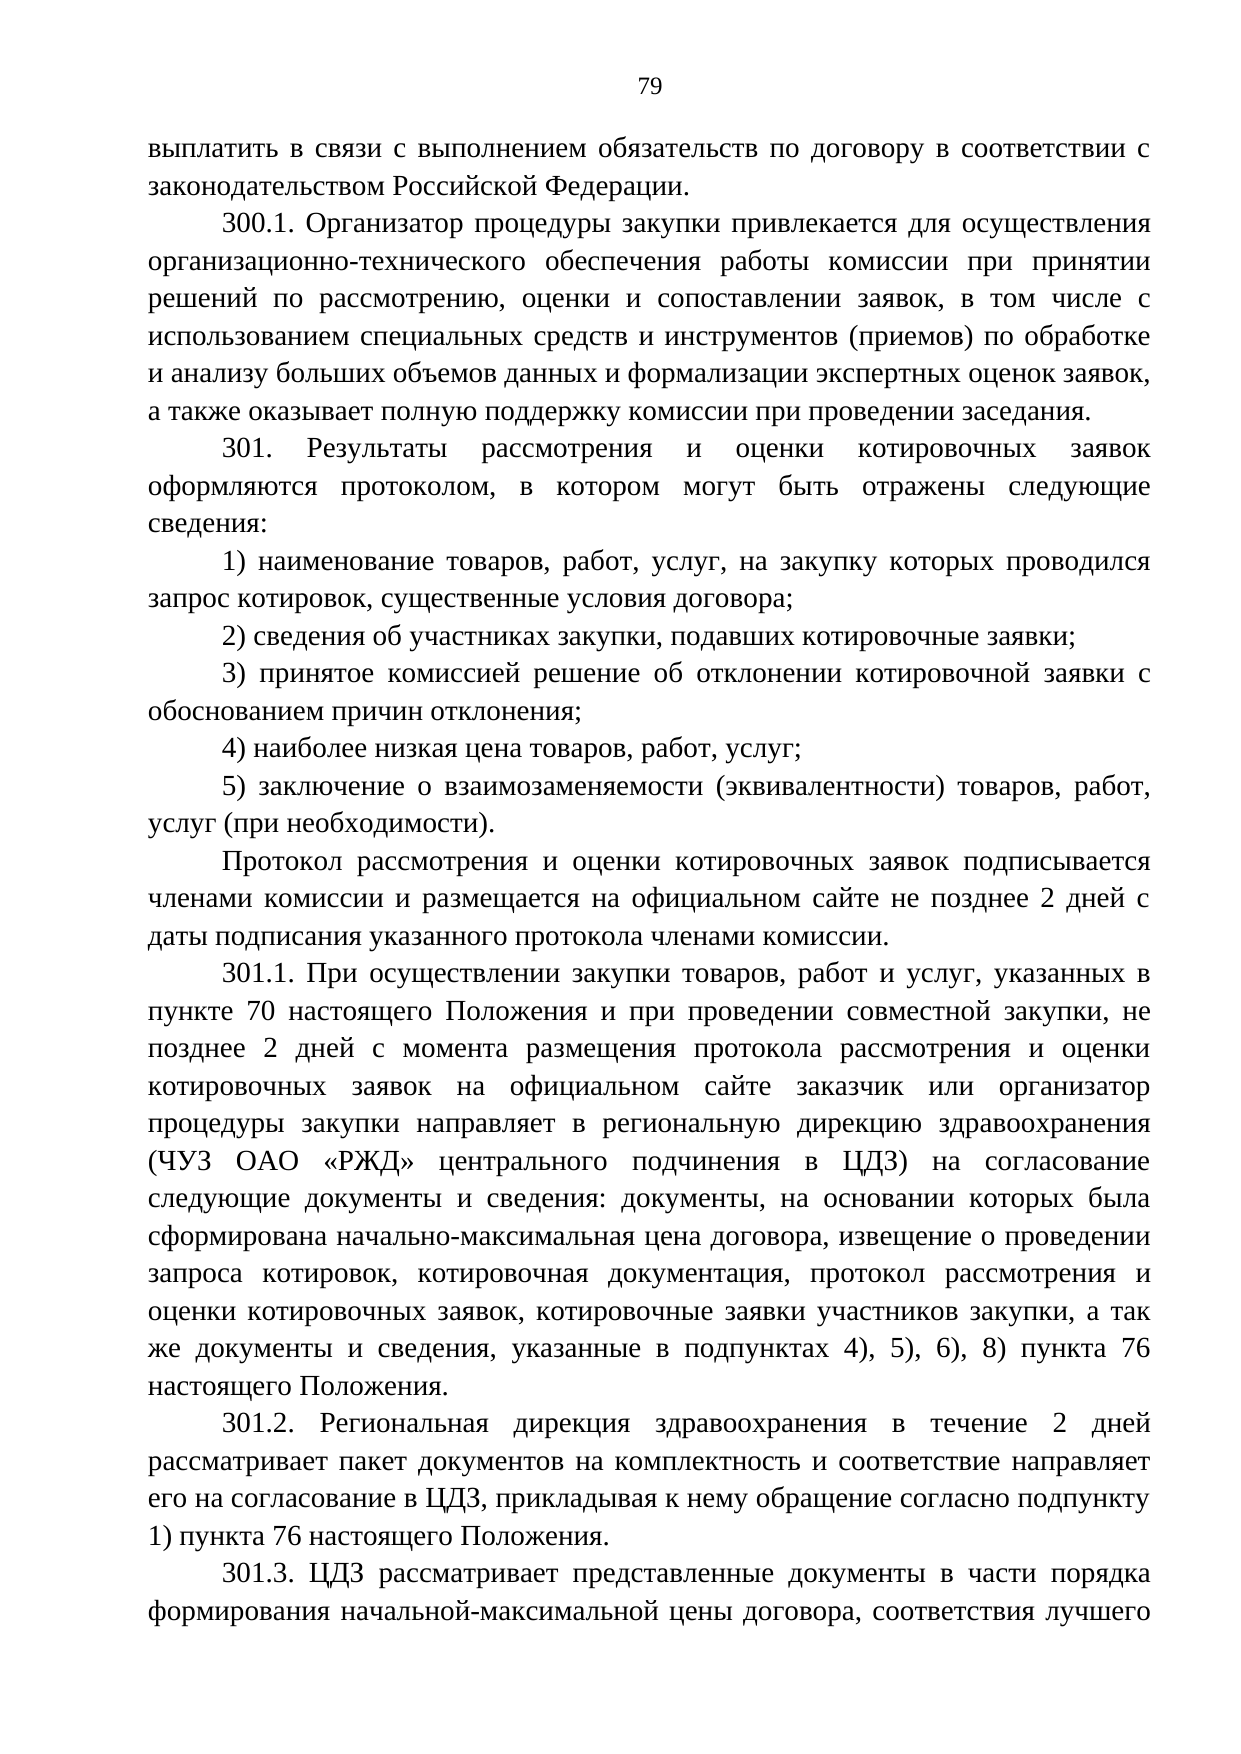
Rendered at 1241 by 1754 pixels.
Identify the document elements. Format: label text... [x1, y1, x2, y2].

text Протокол рассмотрения и оценки котировочных заявок подписывается членами комиссии и размещается на официальном сайте не позднее 2 дней с даты подписания указанного протокола членами комиссии. [148, 840, 1152, 953]
text 3) принятое комиссией решение об отклонении котировочной заявки с обоснованием причин отклонения; [148, 653, 1152, 728]
text 1) наименование товаров, работ, услуг, на закупку которых проводился запрос котировок, существенные условия договора; [148, 540, 1152, 615]
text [148, 1553, 1152, 1628]
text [148, 128, 1152, 203]
text 300.1. Организатор процедуры закупки привлекается для осуществления организационно-технического обеспечения работы комиссии при принятии решений по рассмотрению, оценки и сопоставлении заявок, в том числе с использованием специальных средств и инструментов (приемов) по обработке и анализу больших объемов данных и формализации экспертных оценок заявок, а также оказывает полную поддержку комиссии при проведении заседания. [148, 203, 1152, 428]
text 301. Результаты рассмотрения и оценки котировочных заявок оформляются протоколом, в котором могут быть отражены следующие сведения: [148, 428, 1152, 540]
text 301.2. Региональная дирекция здравоохранения в течение 2 дней рассматривает пакет документов на комплектность и соответствие направляет его на согласование в ЦДЗ, прикладывая к нему обращение согласно подпункту 1) пункта 76 настоящего Положения. [148, 1403, 1152, 1553]
text 4) наиболее низкая цена товаров, работ, услуг; [148, 728, 1152, 765]
text 2) сведения об участниках закупки, подавших котировочные заявки; [148, 615, 1152, 653]
text 301.1. При осуществлении закупки товаров, работ и услуг, указанных в пункте 70 настоящего Положения и при проведении совместной закупки, не позднее 2 дней с момента размещения протокола рассмотрения и оценки котировочных заявок на официальном сайте заказчик или организатор процедуры закупки направляет в региональную дирекцию здравоохранения (ЧУЗ ОАО «РЖД» центрального подчинения в ЦДЗ) на согласование следующие документы и сведения: документы, на основании которых была сформирована начально-максимальная цена договора, извещение о проведении запроса котировок, котировочная документация, протокол рассмотрения и оценки котировочных заявок, котировочные заявки участников закупки, а так же документы и сведения, указанные в подпунктах 4), 5), 6), 8) пункта 76 настоящего Положения. [148, 953, 1152, 1403]
text 5) заключение о взаимозаменяемости (эквивалентности) товаров, работ, услуг (при необходимости). [148, 765, 1152, 840]
